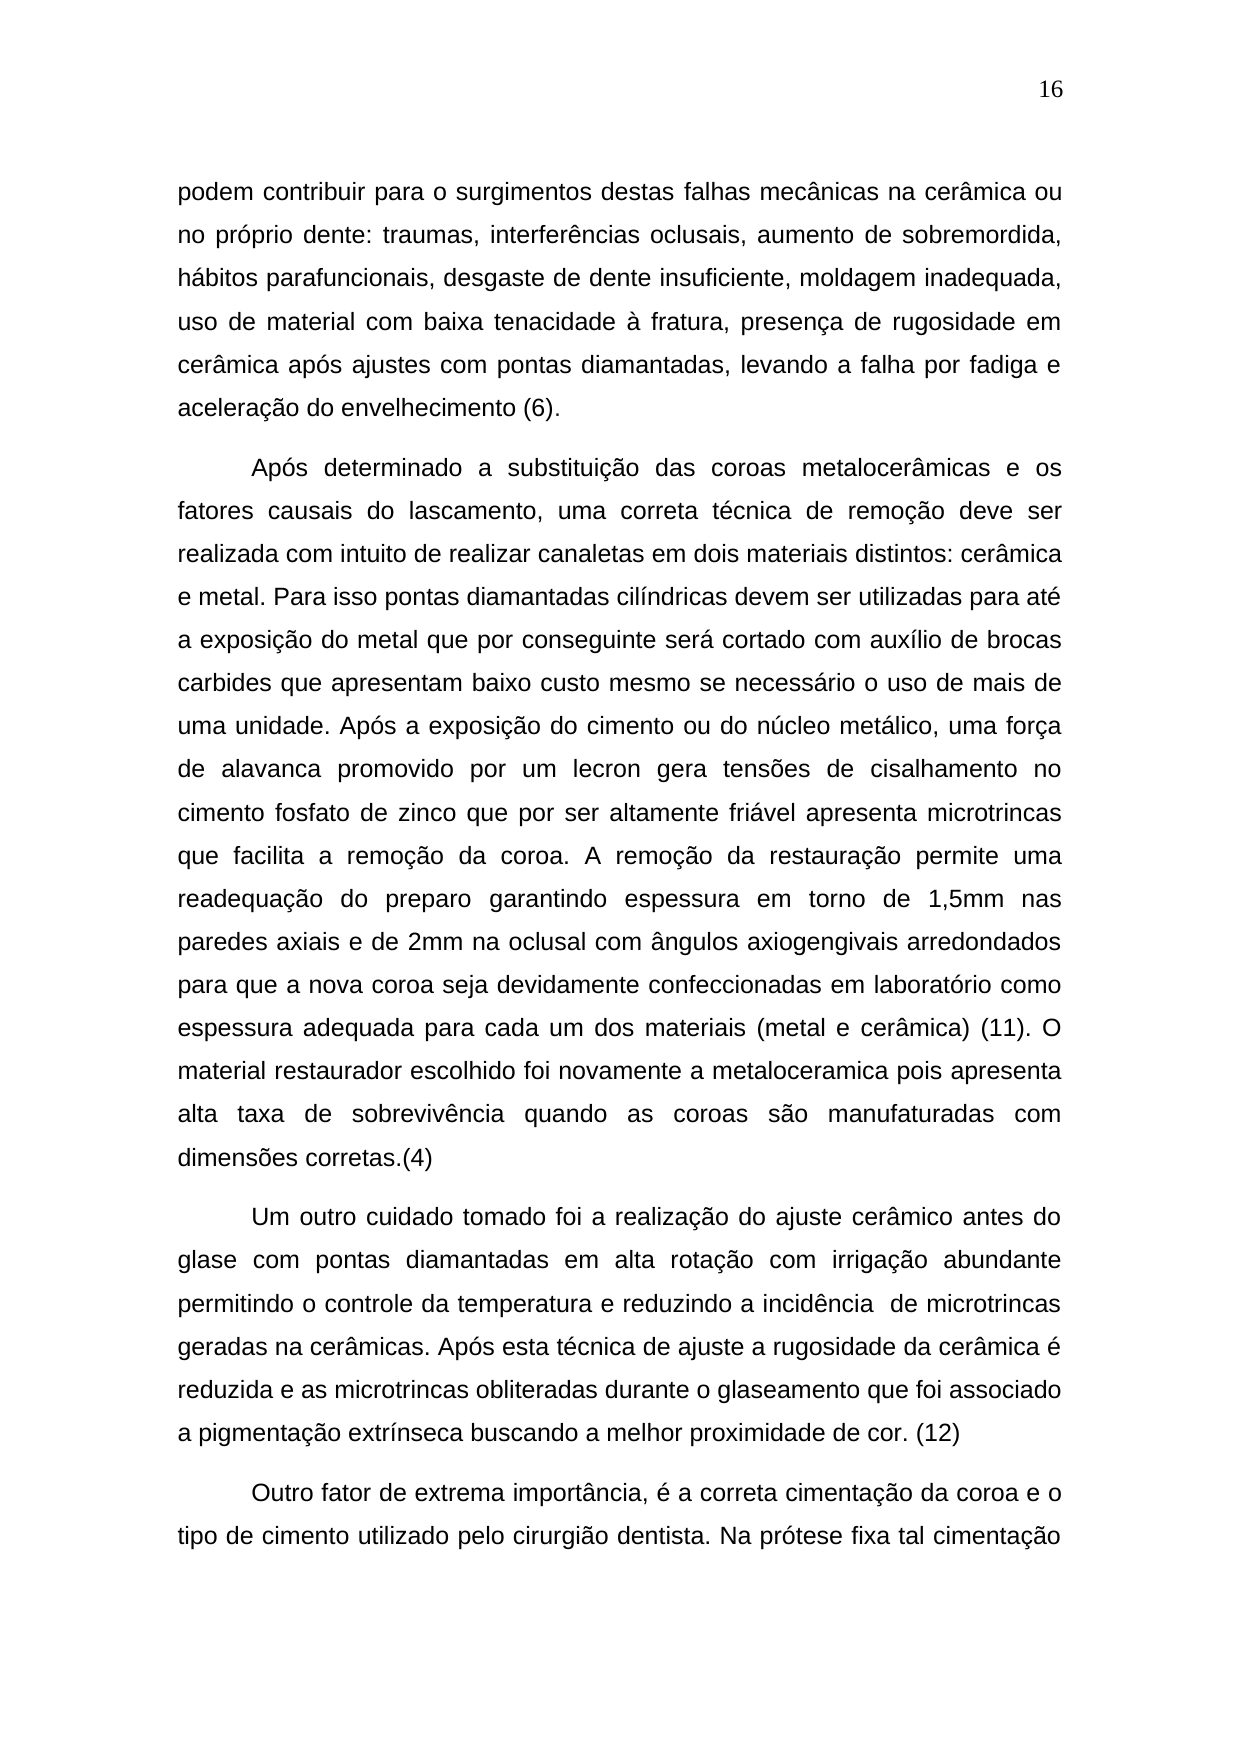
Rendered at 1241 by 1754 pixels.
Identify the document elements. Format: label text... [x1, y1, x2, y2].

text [177, 1478, 1063, 1550]
text Após determinado a substituição das coroas metalocerâmicas e os fatores causais do lascamento, uma correta técnica de remoção deve ser realizada com intuito de realizar canaletas em dois materiais distintos: cerâmica e metal. Para isso pontas diamantadas cilíndricas devem ser utilizadas para até a exposição do metal que por conseguinte será cortado com auxílio de brocas carbides que apresentam baixo custo mesmo se necessário o uso de mais de uma unidade. Após a exposição do cimento ou do núcleo metálico, uma força de alavanca promovido por um lecron gera tensões de cisalhamento no cimento fosfato de zinco que por ser altamente friável apresenta microtrincas que facilita a remoção da coroa. A remoção da restauração permite uma readequação do preparo garantindo espessura em torno de 1,5mm nas paredes axiais e de 2mm na oclusal com ângulos axiogengivais arredondados para que a nova coroa seja devidamente confeccionadas em laboratório como espessura adequada para cada um dos materiais (metal e cerâmica) (11). O material restaurador escolhido foi novamente a metaloceramica pois apresenta alta taxa de sobrevivência quando as coroas são manufaturadas com dimensões corretas.(4) [177, 453, 1063, 1171]
text Um outro cuidado tomado foi a realização do ajuste cerâmico antes do glase com pontas diamantadas em alta rotação com irrigação abundante permitindo o controle da temperatura e reduzindo a incidência de microtrincas geradas na cerâmicas. Após esta técnica de ajuste a rugosidade da cerâmica é reduzida e as microtrincas obliteradas durante o glaseamento que foi associado a pigmentação extrínseca buscando a melhor proximidade de cor. (12) [177, 1202, 1063, 1447]
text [177, 177, 1063, 422]
